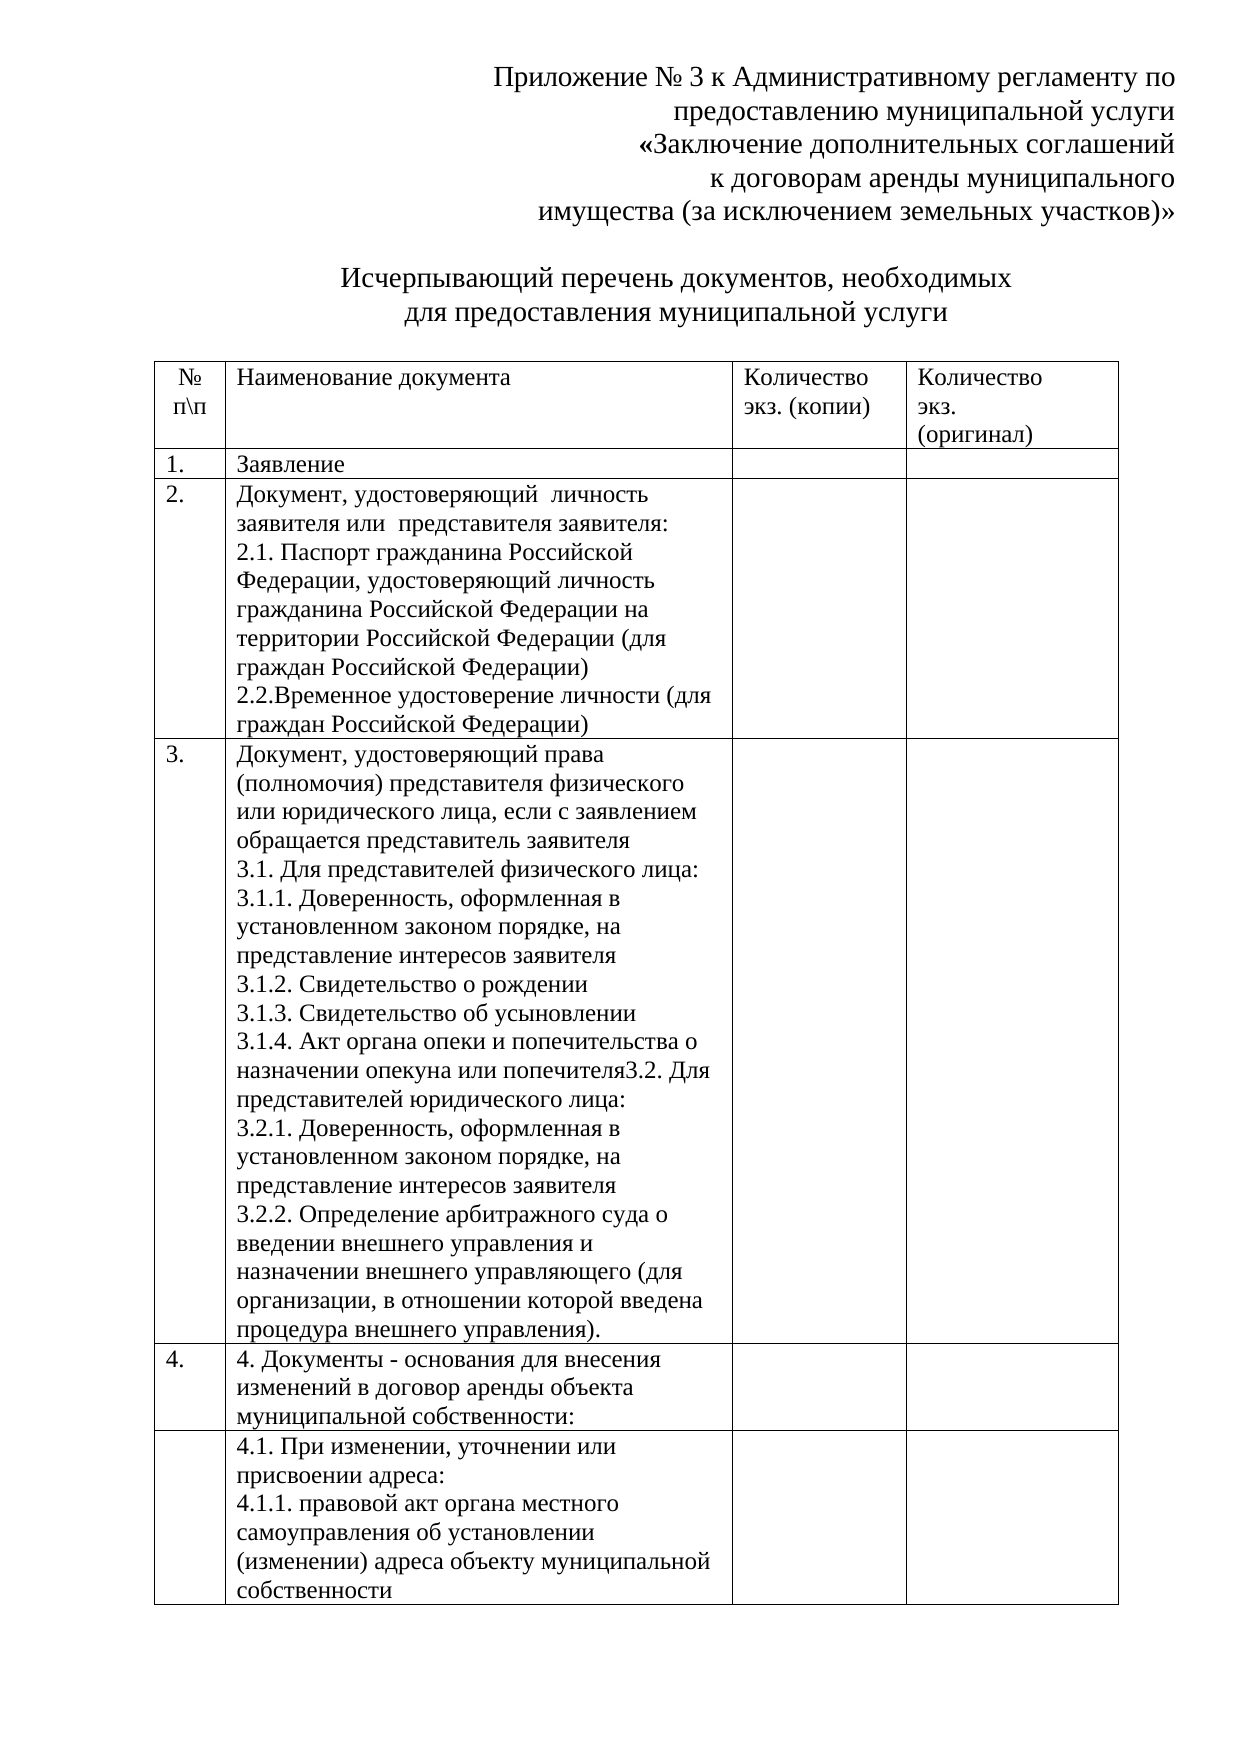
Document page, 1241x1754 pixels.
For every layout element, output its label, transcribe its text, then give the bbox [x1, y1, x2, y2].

table_cell [907, 1344, 1118, 1430]
text предоставлению муниципальной услуги [177, 93, 1175, 126]
text Приложение № 3 к Административному регламенту по [177, 59, 1175, 93]
table_header Количество экз. (оригинал) [907, 362, 1118, 448]
table_header Наименование документа [226, 362, 732, 448]
text «Заключение дополнительных соглашений [177, 126, 1175, 160]
table_header Количество экз. (копии) [733, 362, 906, 448]
table_cell 4. [155, 1344, 225, 1430]
text для предоставления муниципальной услуги [177, 294, 1175, 327]
table_cell 1. [155, 449, 225, 478]
table_cell [733, 739, 906, 1343]
table_cell [907, 479, 1118, 738]
text имущества (за исключением земельных участков)» [177, 193, 1175, 227]
table_cell [733, 1344, 906, 1430]
table_cell 3. [155, 739, 225, 1343]
table_cell Документ, удостоверяющий права (полномочия) представителя физического или юридического лица, если с заявлением обращается представитель заявителя 3.1. Для представителей физического лица: 3.1.1. Доверенность, оформленная в установленном законом порядке, на представление интересов заявителя 3.1.2. Свидетельство о рождении 3.1.3. Свидетельство об усыновлении 3.1.4. Акт органа опеки и попечительства о назначении опекуна или попечителя3.2. Для представителей юридического лица: 3.2.1. Доверенность, оформленная в установленном законом порядке, на представление интересов заявителя 3.2.2. Определение арбитражного суда о введении внешнего управления и назначении внешнего управляющего (для организации, в отношении которой введена процедура внешнего управления). [226, 739, 732, 1343]
table_cell [907, 449, 1118, 478]
table_cell 2. [155, 479, 225, 738]
table_cell [733, 479, 906, 738]
table_cell 4. Документы - основания для внесения изменений в договор аренды объекта муниципальной собственности: [226, 1344, 732, 1430]
text к договорам аренды муниципального [177, 160, 1175, 193]
table_cell Документ, удостоверяющий личность заявителя или представителя заявителя: 2.1. Паспорт гражданина Российской Федерации, удостоверяющий личность гражданина Российской Федерации на территории Российской Федерации (для граждан Российской Федерации) 2.2.Временное удостоверение личности (для граждан Российской Федерации) [226, 479, 732, 738]
table_cell [907, 1431, 1118, 1603]
table_cell [733, 449, 906, 478]
table_cell Заявление [226, 449, 732, 478]
table_cell [155, 1431, 225, 1603]
table_cell 4.1. При изменении, уточнении или присвоении адреса: 4.1.1. правовой акт органа местного самоуправления об установлении (изменении) адреса объекту муниципальной собственности [226, 1431, 732, 1603]
table_cell [907, 739, 1118, 1343]
text Исчерпывающий перечень документов, необходимых [177, 260, 1175, 294]
table_header № п\п [155, 362, 225, 448]
table_cell [733, 1431, 906, 1603]
